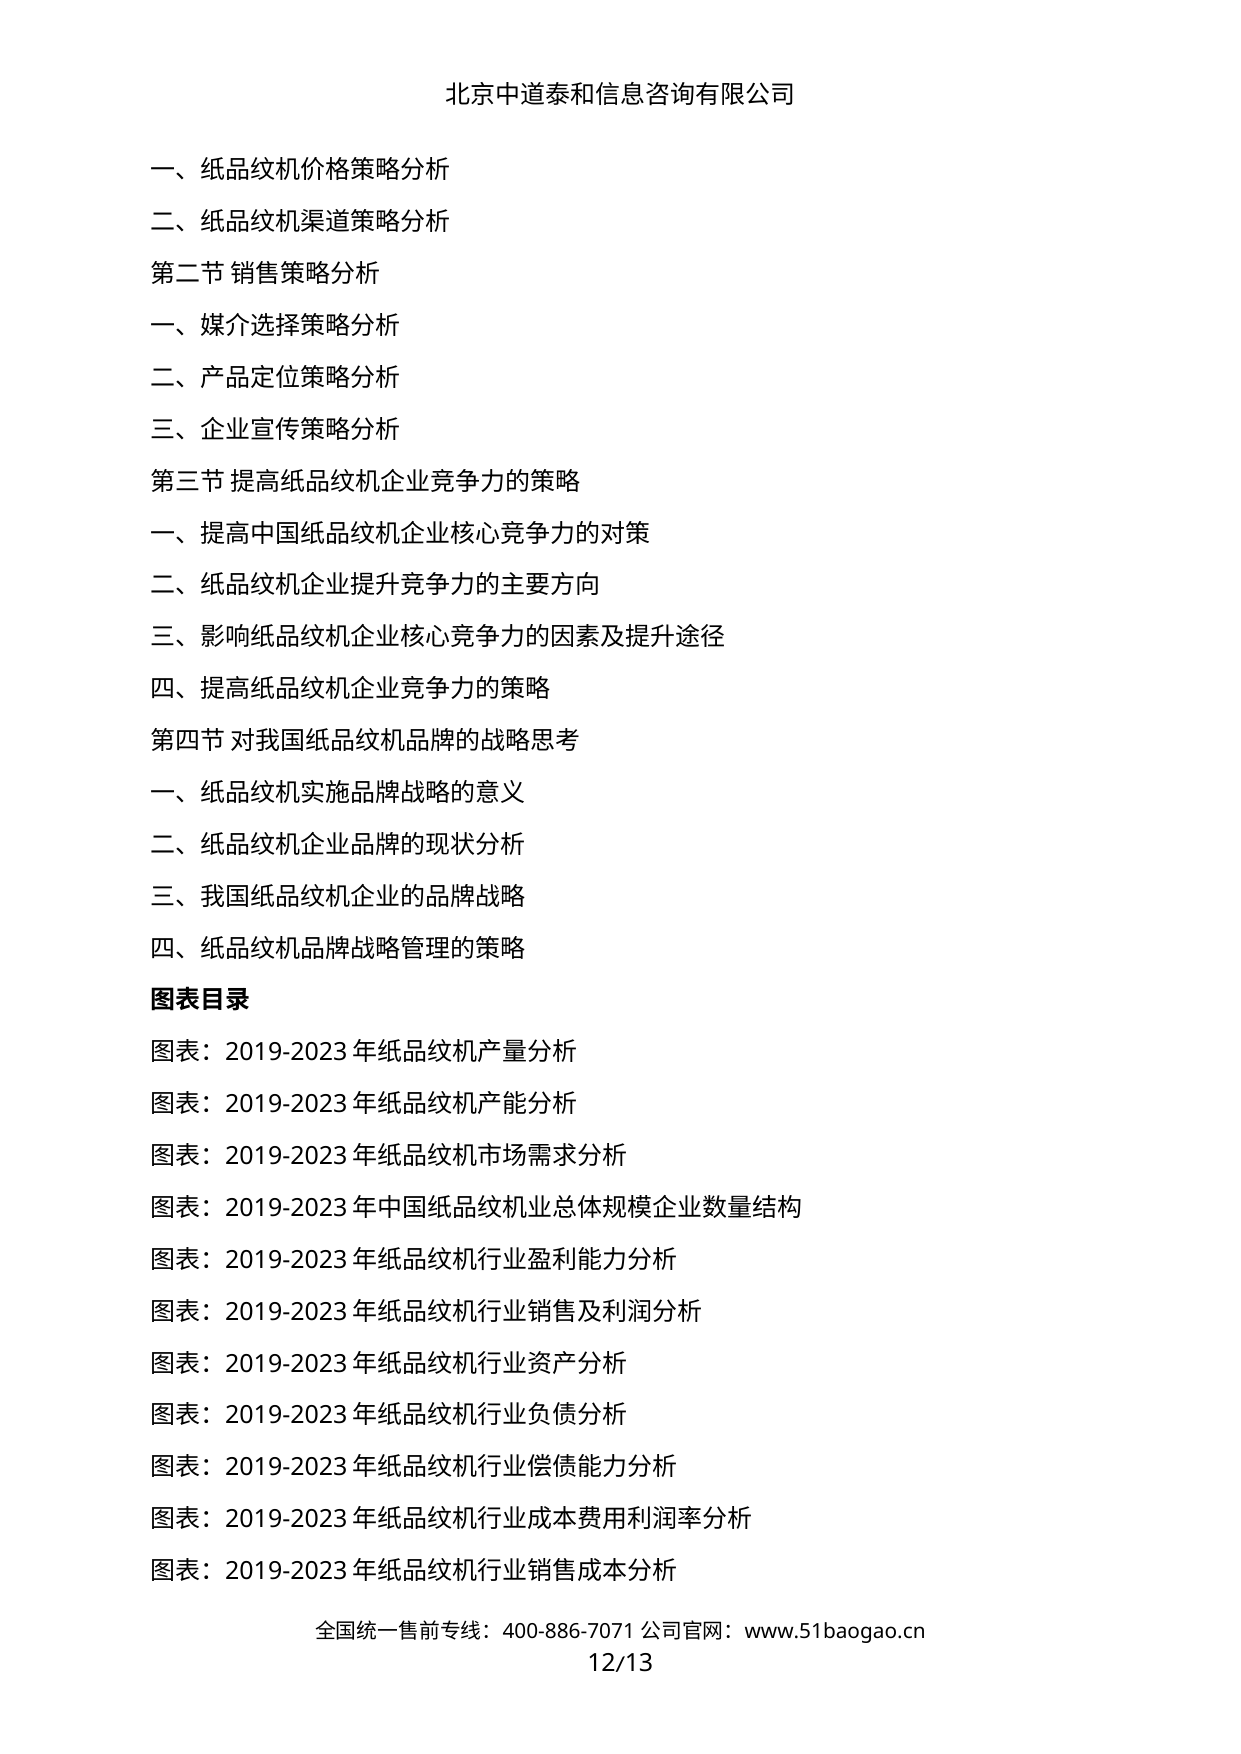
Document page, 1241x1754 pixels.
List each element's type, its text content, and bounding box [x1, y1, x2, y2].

text 一、纸品纹机实施品牌战略的意义 [150, 772, 1090, 809]
text 二、纸品纹机渠道策略分析 [150, 202, 1090, 238]
text 一、提高中国纸品纹机企业核心竞争力的对策 [150, 513, 1090, 549]
text 第三节 提高纸品纹机企业竞争力的策略 [150, 461, 1090, 497]
text 图表：2019-2023年纸品纹机行业成本费用利润率分析 [150, 1499, 1090, 1535]
text 图表：2019-2023年纸品纹机行业盈利能力分析 [150, 1239, 1090, 1276]
text 二、纸品纹机企业提升竞争力的主要方向 [150, 565, 1090, 601]
text 第二节 销售策略分析 [150, 254, 1090, 290]
text 一、媒介选择策略分析 [150, 306, 1090, 342]
text 图表：2019-2023年纸品纹机行业销售成本分析 [150, 1551, 1090, 1587]
text 一、纸品纹机价格策略分析 [150, 150, 1090, 186]
text 二、产品定位策略分析 [150, 357, 1090, 394]
text 图表：2019-2023年纸品纹机产量分析 [150, 1032, 1090, 1068]
text 图表：2019-2023年纸品纹机行业销售及利润分析 [150, 1291, 1090, 1327]
text 四、提高纸品纹机企业竞争力的策略 [150, 669, 1090, 705]
text 图表：2019-2023年纸品纹机行业负债分析 [150, 1395, 1090, 1431]
text 第四节 对我国纸品纹机品牌的战略思考 [150, 721, 1090, 757]
text 图表：2019-2023年纸品纹机行业资产分析 [150, 1343, 1090, 1379]
text 三、影响纸品纹机企业核心竞争力的因素及提升途径 [150, 617, 1090, 653]
text 图表目录 [150, 980, 1090, 1016]
text 图表：2019-2023年纸品纹机行业偿债能力分析 [150, 1447, 1090, 1483]
text 图表：2019-2023年中国纸品纹机业总体规模企业数量结构 [150, 1187, 1090, 1224]
text 二、纸品纹机企业品牌的现状分析 [150, 824, 1090, 861]
text 三、企业宣传策略分析 [150, 409, 1090, 446]
text 四、纸品纹机品牌战略管理的策略 [150, 928, 1090, 964]
text 三、我国纸品纹机企业的品牌战略 [150, 876, 1090, 912]
text 图表：2019-2023年纸品纹机产能分析 [150, 1084, 1090, 1120]
text 图表：2019-2023年纸品纹机市场需求分析 [150, 1136, 1090, 1172]
